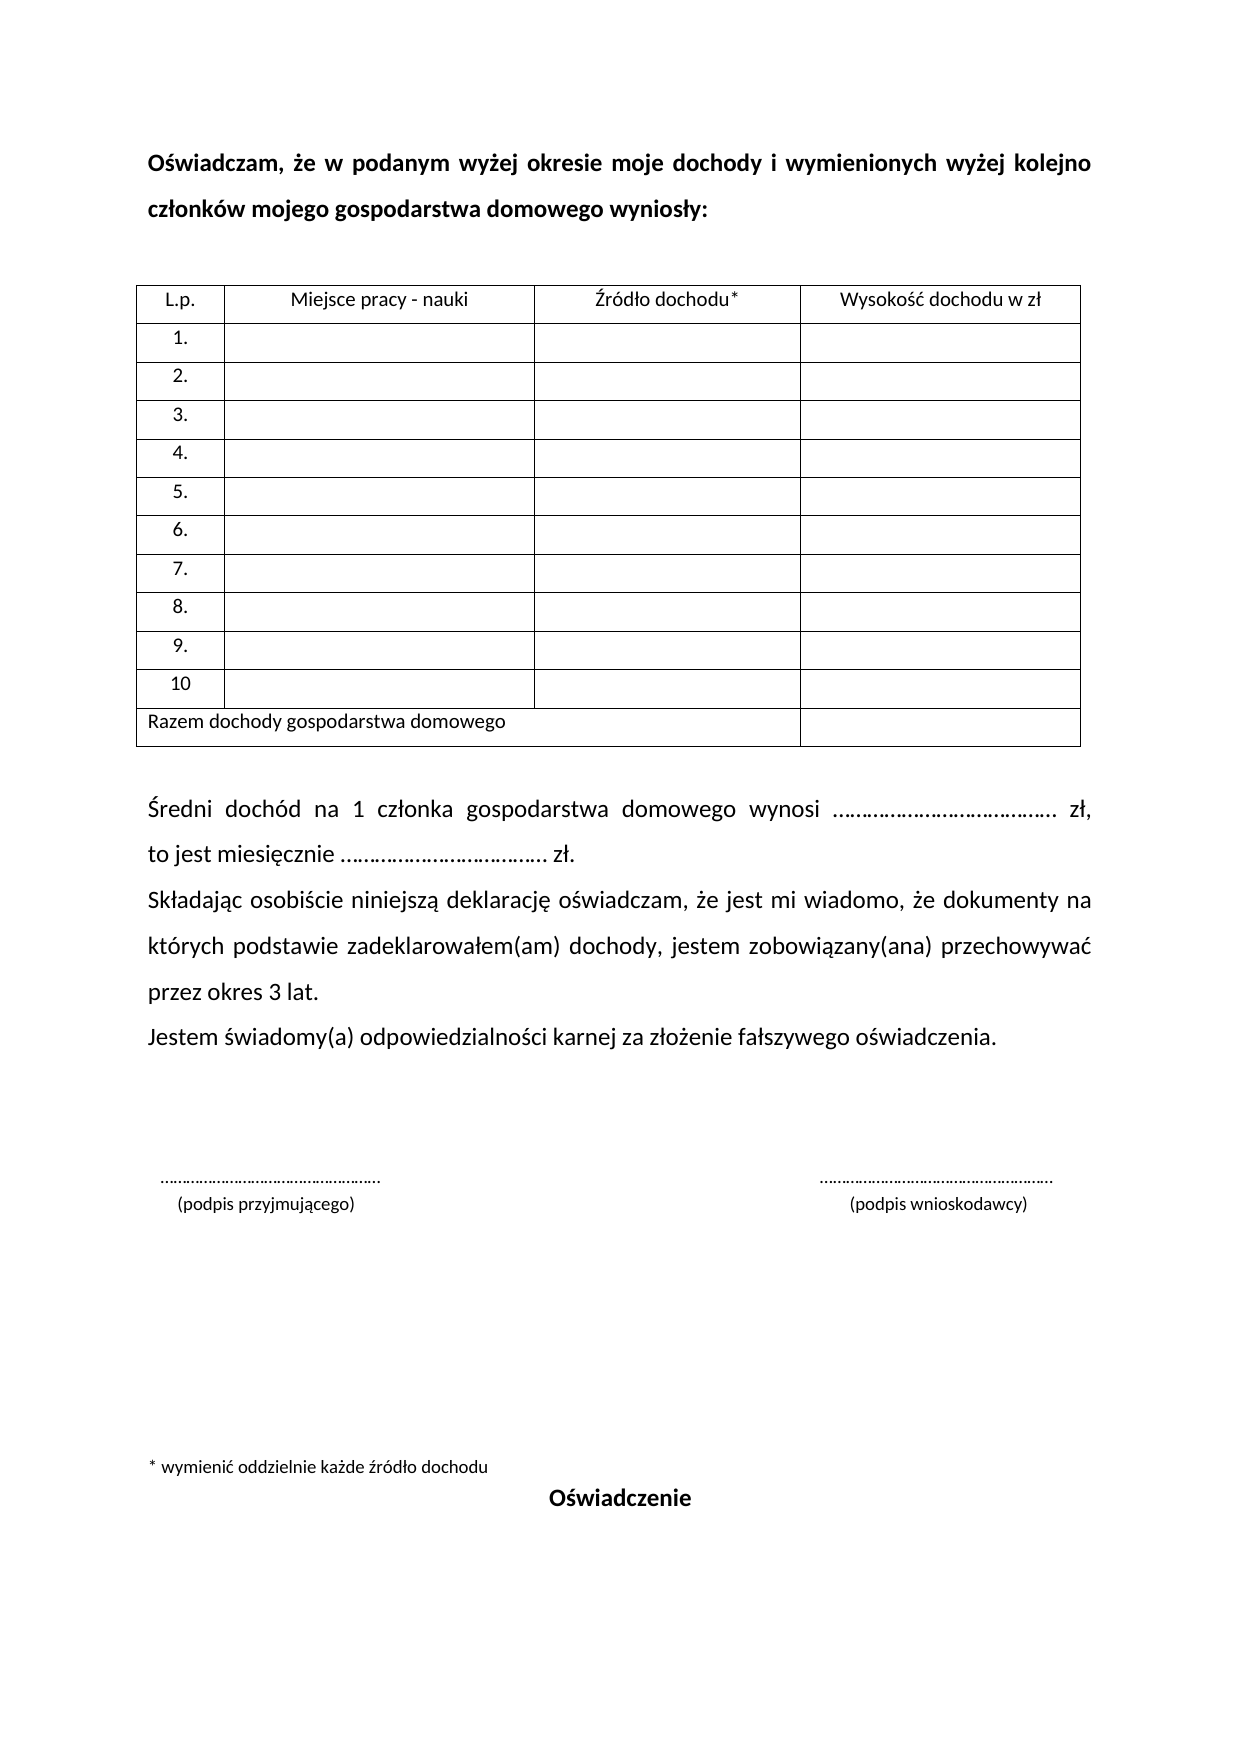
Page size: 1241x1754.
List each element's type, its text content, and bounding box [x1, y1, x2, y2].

table_cell [801, 478, 1080, 515]
table_cell [801, 632, 1080, 669]
table_cell 3. [137, 401, 224, 438]
text * wymienić oddzielnie każde źródło dochodu [148, 1456, 1093, 1478]
table_cell [801, 324, 1080, 362]
table_cell [535, 324, 800, 362]
table_cell [225, 324, 534, 362]
table_cell [801, 401, 1080, 438]
table_cell [535, 670, 800, 708]
table_cell 10 [137, 670, 224, 708]
table_cell [801, 516, 1080, 554]
table_cell [225, 593, 534, 631]
table_cell [535, 363, 800, 400]
table_cell [535, 593, 800, 631]
text …………………………………………… ……………………………………………… [148, 1166, 1093, 1188]
table_cell 5. [137, 478, 224, 515]
table_cell [801, 363, 1080, 400]
table_cell [535, 555, 800, 592]
table_cell Razem dochody gospodarstwa domowego [137, 709, 800, 746]
text Średni dochód na 1 członka gospodarstwa domowego wynosi ………………………………… zł, to jest miesięcznie ……………………………… zł. [148, 793, 1093, 869]
table_cell [225, 632, 534, 669]
table_cell [225, 478, 534, 515]
table_header L.p. [137, 286, 224, 323]
table_cell [535, 632, 800, 669]
table_cell [801, 593, 1080, 631]
text Jestem świadomy(a) odpowiedzialności karnej za złożenie fałszywego oświadczenia. [148, 1021, 1093, 1052]
table_cell [535, 478, 800, 515]
table_cell 7. [137, 555, 224, 592]
table_cell [801, 709, 1080, 746]
text Składając osobiście niniejszą deklarację oświadczam, że jest mi wiadomo, że dokumenty na których podstawie zadeklarowałem(am) dochody, jestem zobowiązany(ana) przechowywać przez okres 3 lat. [148, 884, 1093, 1006]
text Oświadczenie [148, 1482, 1093, 1512]
table_cell [225, 670, 534, 708]
table_cell [225, 555, 534, 592]
text Oświadczam, że w podanym wyżej okresie moje dochody i wymienionych wyżej kolejno członków mojego gospodarstwa domowego wyniosły: [148, 148, 1093, 224]
table_cell 1. [137, 324, 224, 362]
table_cell 2. [137, 363, 224, 400]
table_header Miejsce pracy - nauki [225, 286, 534, 323]
table_cell 6. [137, 516, 224, 554]
table_cell [801, 555, 1080, 592]
table_header Źródło dochodu* [535, 286, 800, 323]
table_cell [225, 440, 534, 477]
table_cell [535, 401, 800, 438]
text (podpis przyjmującego) (podpis wnioskodawcy) [148, 1192, 1093, 1215]
table_cell 4. [137, 440, 224, 477]
table_cell [225, 401, 534, 438]
table_cell [225, 363, 534, 400]
table_cell 8. [137, 593, 224, 631]
table_cell [801, 440, 1080, 477]
table_header Wysokość dochodu w zł [801, 286, 1080, 323]
table_cell [801, 670, 1080, 708]
table_cell [535, 440, 800, 477]
table_cell 9. [137, 632, 224, 669]
table_cell [225, 516, 534, 554]
table_cell [535, 516, 800, 554]
